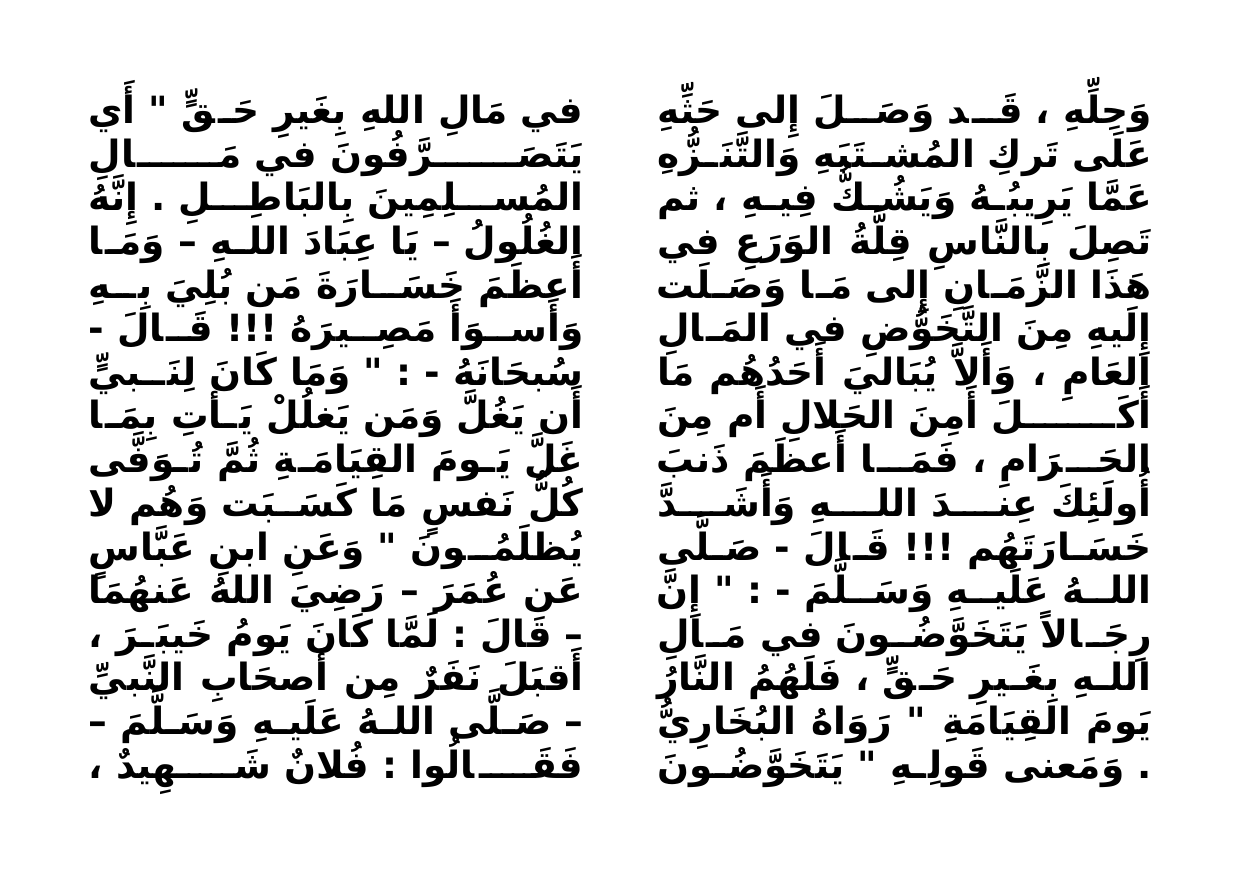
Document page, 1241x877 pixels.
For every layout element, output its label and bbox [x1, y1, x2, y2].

text [89, 89, 583, 787]
text [657, 89, 1152, 787]
